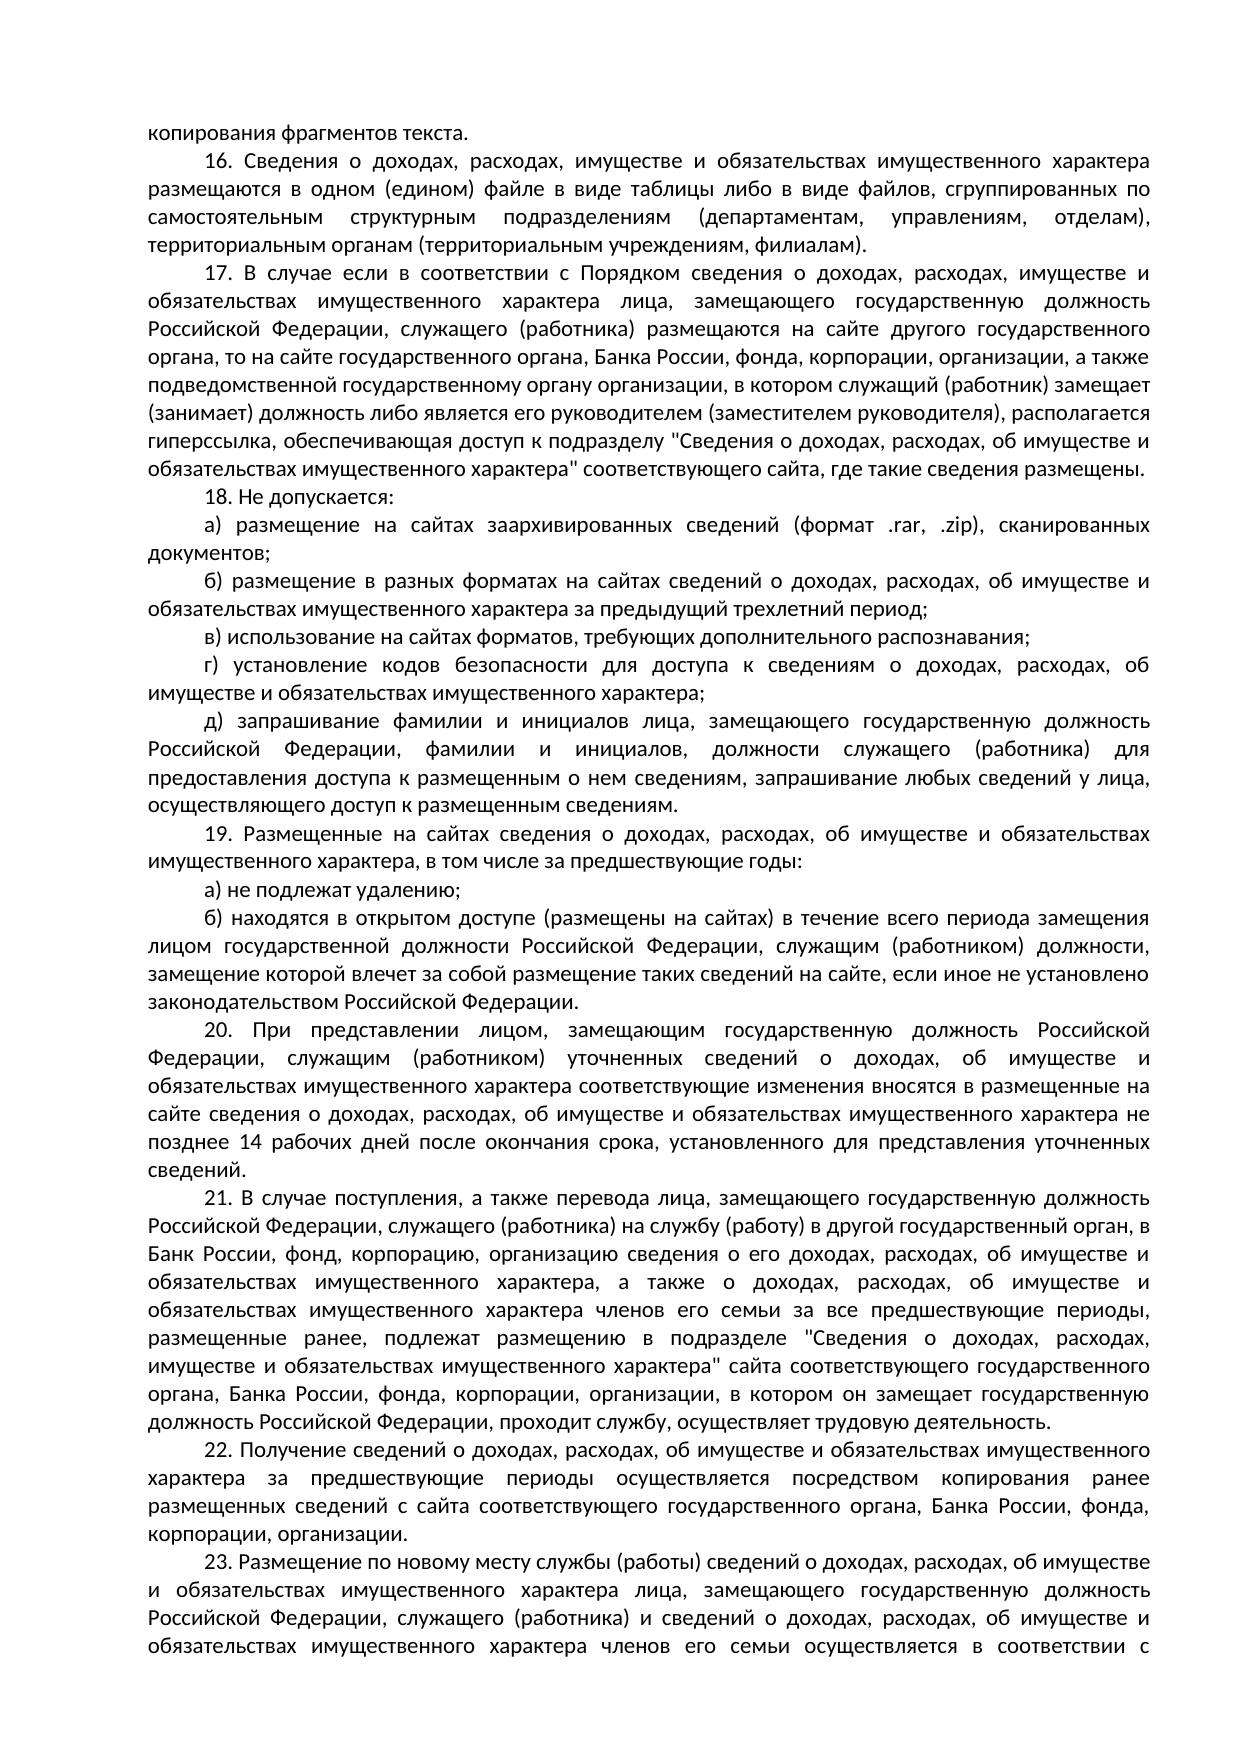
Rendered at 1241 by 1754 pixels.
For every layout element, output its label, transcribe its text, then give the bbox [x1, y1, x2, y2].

text 19. Размещенные на сайтах сведения о доходах, расходах, об имуществе и обязательствах имущественного характера, в том числе за предшествующие годы: [148, 819, 1152, 875]
text а) размещение на сайтах заархивированных сведений (формат .rar, .zip), сканированных документов; [148, 510, 1152, 566]
text б) размещение в разных форматах на сайтах сведений о доходах, расходах, об имуществе и обязательствах имущественного характера за предыдущий трехлетний период; [148, 566, 1152, 622]
text 21. В случае поступления, а также перевода лица, замещающего государственную должность Российской Федерации, служащего (работника) на службу (работу) в другой государственный орган, в Банк России, фонд, корпорацию, организацию сведения о его доходах, расходах, об имуществе и обязательствах имущественного характера, а также о доходах, расходах, об имуществе и обязательствах имущественного характера членов его семьи за все предшествующие периоды, размещенные ранее, подлежат размещению в подразделе "Сведения о доходах, расходах, имуществе и обязательствах имущественного характера" сайта соответствующего государственного органа, Банка России, фонда, корпорации, организации, в котором он замещает государственную должность Российской Федерации, проходит службу, осуществляет трудовую деятельность. [148, 1183, 1152, 1435]
text 20. При представлении лицом, замещающим государственную должность Российской Федерации, служащим (работником) уточненных сведений о доходах, об имуществе и обязательствах имущественного характера соответствующие изменения вносятся в размещенные на сайте сведения о доходах, расходах, об имуществе и обязательствах имущественного характера не позднее 14 рабочих дней после окончания срока, установленного для представления уточненных сведений. [148, 1015, 1152, 1183]
text а) не подлежат удалению; [148, 875, 1152, 903]
text в) использование на сайтах форматов, требующих дополнительного распознавания; [148, 622, 1152, 651]
text г) установление кодов безопасности для доступа к сведениям о доходах, расходах, об имуществе и обязательствах имущественного характера; [148, 651, 1152, 707]
text 17. В случае если в соответствии с Порядком сведения о доходах, расходах, имуществе и обязательствах имущественного характера лица, замещающего государственную должность Российской Федерации, служащего (работника) размещаются на сайте другого государственного органа, то на сайте государственного органа, Банка России, фонда, корпорации, организации, а также подведомственной государственному органу организации, в котором служащий (работник) замещает (занимает) должность либо является его руководителем (заместителем руководителя), располагается гиперссылка, обеспечивающая доступ к подразделу "Сведения о доходах, расходах, об имуществе и обязательствах имущественного характера" соответствующего сайта, где такие сведения размещены. [148, 258, 1152, 482]
text 18. Не допускается: [148, 482, 1152, 510]
text д) запрашивание фамилии и инициалов лица, замещающего государственную должность Российской Федерации, фамилии и инициалов, должности служащего (работника) для предоставления доступа к размещенным о нем сведениям, запрашивание любых сведений у лица, осуществляющего доступ к размещенным сведениям. [148, 707, 1152, 819]
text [148, 1547, 1152, 1659]
text 22. Получение сведений о доходах, расходах, об имуществе и обязательствах имущественного характера за предшествующие периоды осуществляется посредством копирования ранее размещенных сведений с сайта соответствующего государственного органа, Банка России, фонда, корпорации, организации. [148, 1435, 1152, 1547]
text б) находятся в открытом доступе (размещены на сайтах) в течение всего периода замещения лицом государственной должности Российской Федерации, служащим (работником) должности, замещение которой влечет за собой размещение таких сведений на сайте, если иное не установлено законодательством Российской Федерации. [148, 903, 1152, 1015]
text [148, 118, 1152, 146]
text 16. Сведения о доходах, расходах, имуществе и обязательствах имущественного характера размещаются в одном (едином) файле в виде таблицы либо в виде файлов, сгруппированных по самостоятельным структурным подразделениям (департаментам, управлениям, отделам), территориальным органам (территориальным учреждениям, филиалам). [148, 146, 1152, 258]
